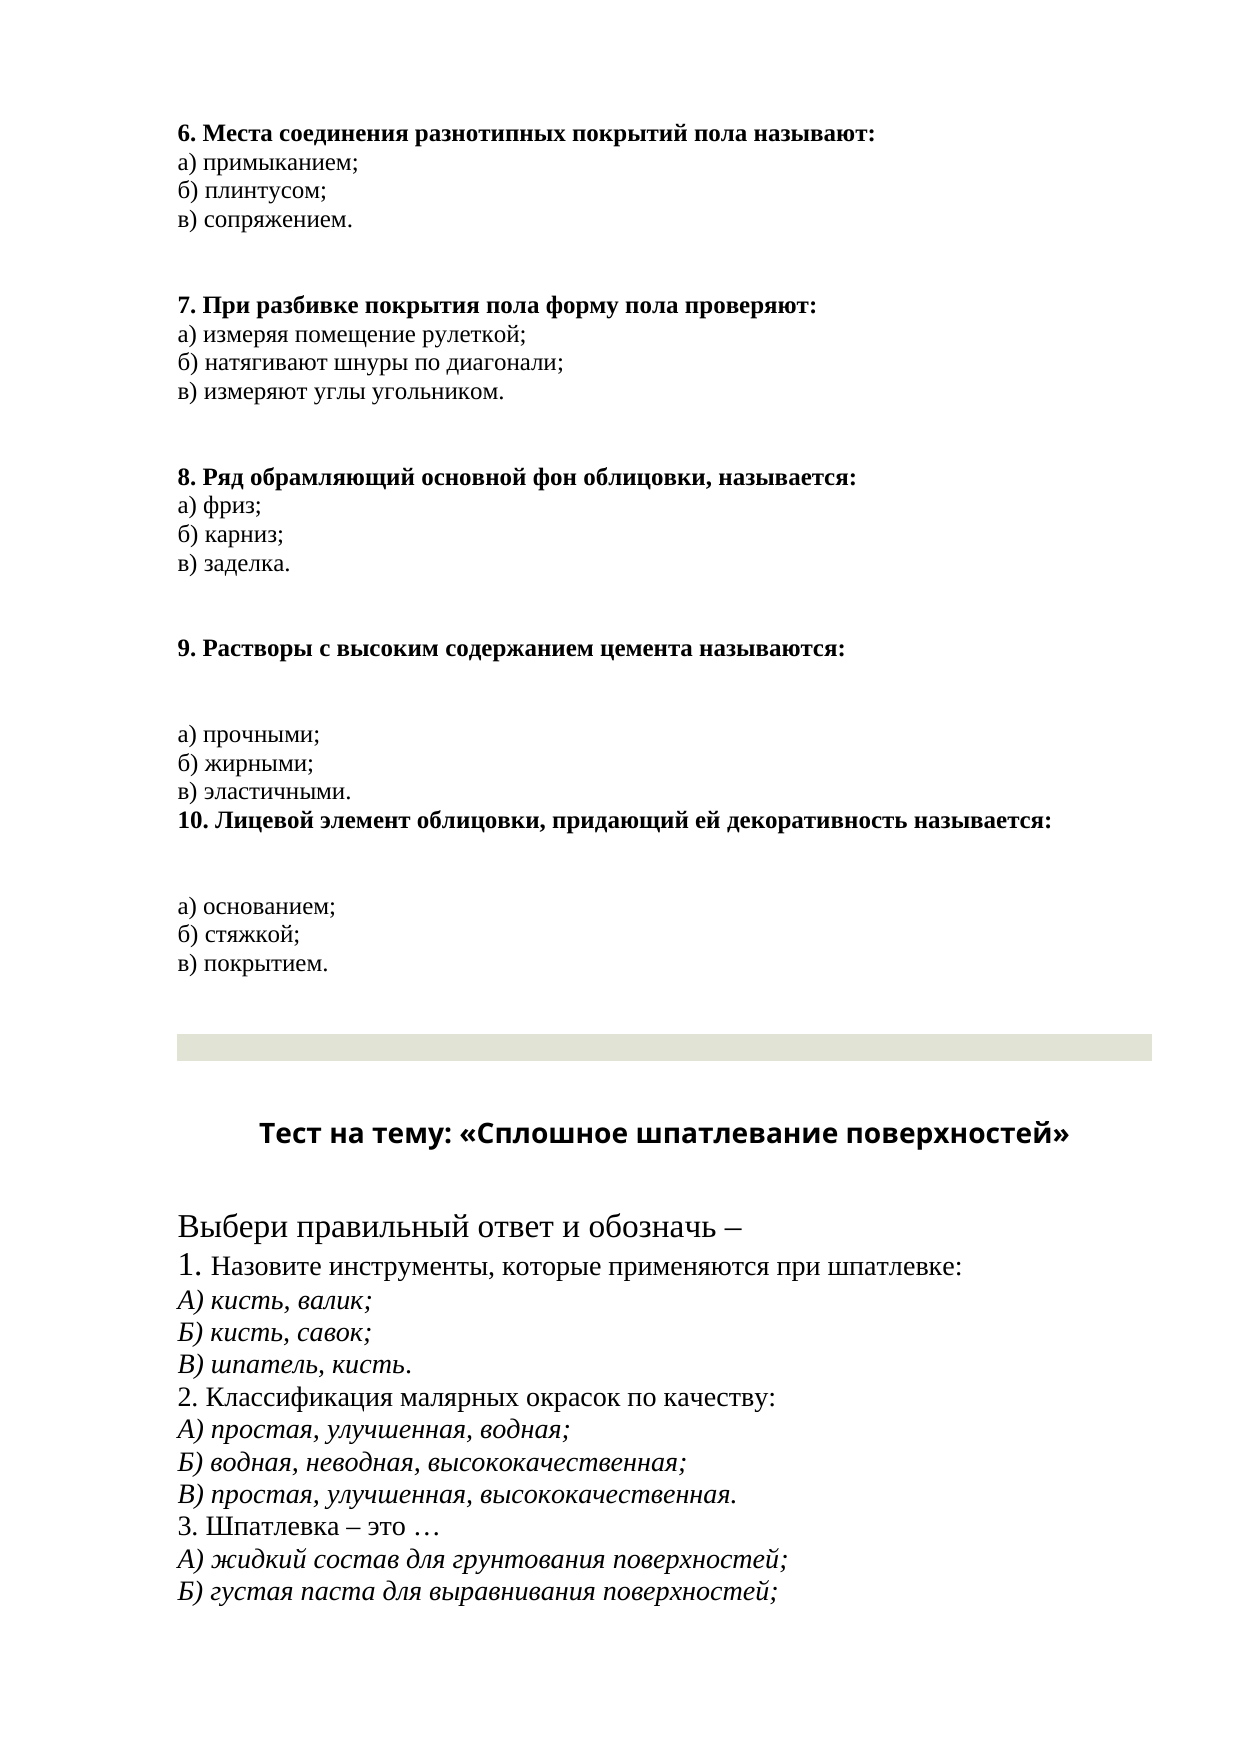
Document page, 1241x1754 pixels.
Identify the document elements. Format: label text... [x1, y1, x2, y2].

text В) шпатель, кисть. [177, 1347, 1152, 1380]
text В) простая, улучшенная, высококачественная. [177, 1477, 1152, 1509]
text а) измеряя помещение рулеткой; [177, 319, 1152, 347]
text б) плинтусом; [177, 176, 1152, 204]
text б) стяжкой; [177, 919, 1152, 948]
text Б) водная, неводная, высококачественная; [177, 1445, 1152, 1477]
text А) жидкий состав для грунтования поверхностей; [177, 1542, 1152, 1574]
text б) карниз; [177, 519, 1152, 548]
text а) прочными; [177, 719, 1152, 748]
text а) фриз; [177, 490, 1152, 519]
text б) жирными; [177, 748, 1152, 776]
text 3. Шпатлевка – это … [177, 1509, 1152, 1542]
text А) простая, улучшенная, водная; [177, 1412, 1152, 1445]
text а) примыканием; [177, 147, 1152, 176]
text в) покрытием. [177, 948, 1152, 977]
text Выбери правильный ответ и обозначь – [177, 1206, 1152, 1244]
text в) заделка. [177, 548, 1152, 577]
text 10. Лицевой элемент облицовки, придающий ей декоративность называется: [177, 805, 1152, 834]
text 1. Назовите инструменты, которые применяются при шпатлевке: [177, 1244, 1152, 1283]
text 9. Растворы с высоким содержанием цемента называются: [177, 633, 1152, 662]
text А) кисть, валик; [177, 1283, 1152, 1315]
text б) натягивают шнуры по диагонали; [177, 347, 1152, 376]
text а) основанием; [177, 891, 1152, 919]
text 2. Классификация малярных окрасок по качеству: [177, 1380, 1152, 1412]
text 7. При разбивке покрытия пола форму пола проверяют: [177, 290, 1152, 319]
text в) эластичными. [177, 776, 1152, 805]
text Б) кисть, савок; [177, 1315, 1152, 1347]
text 6. Места соединения разнотипных покрытий пола называют: [177, 118, 1152, 147]
text Б) густая паста для выравнивания поверхностей; [177, 1574, 1152, 1607]
text в) измеряют углы угольником. [177, 376, 1152, 405]
text 8. Ряд обрамляющий основной фон облицовки, называется: [177, 462, 1152, 490]
text Тест на тему: «Сплошное шпатлевание поверхностей» [177, 1114, 1152, 1152]
text в) сопряжением. [177, 204, 1152, 233]
